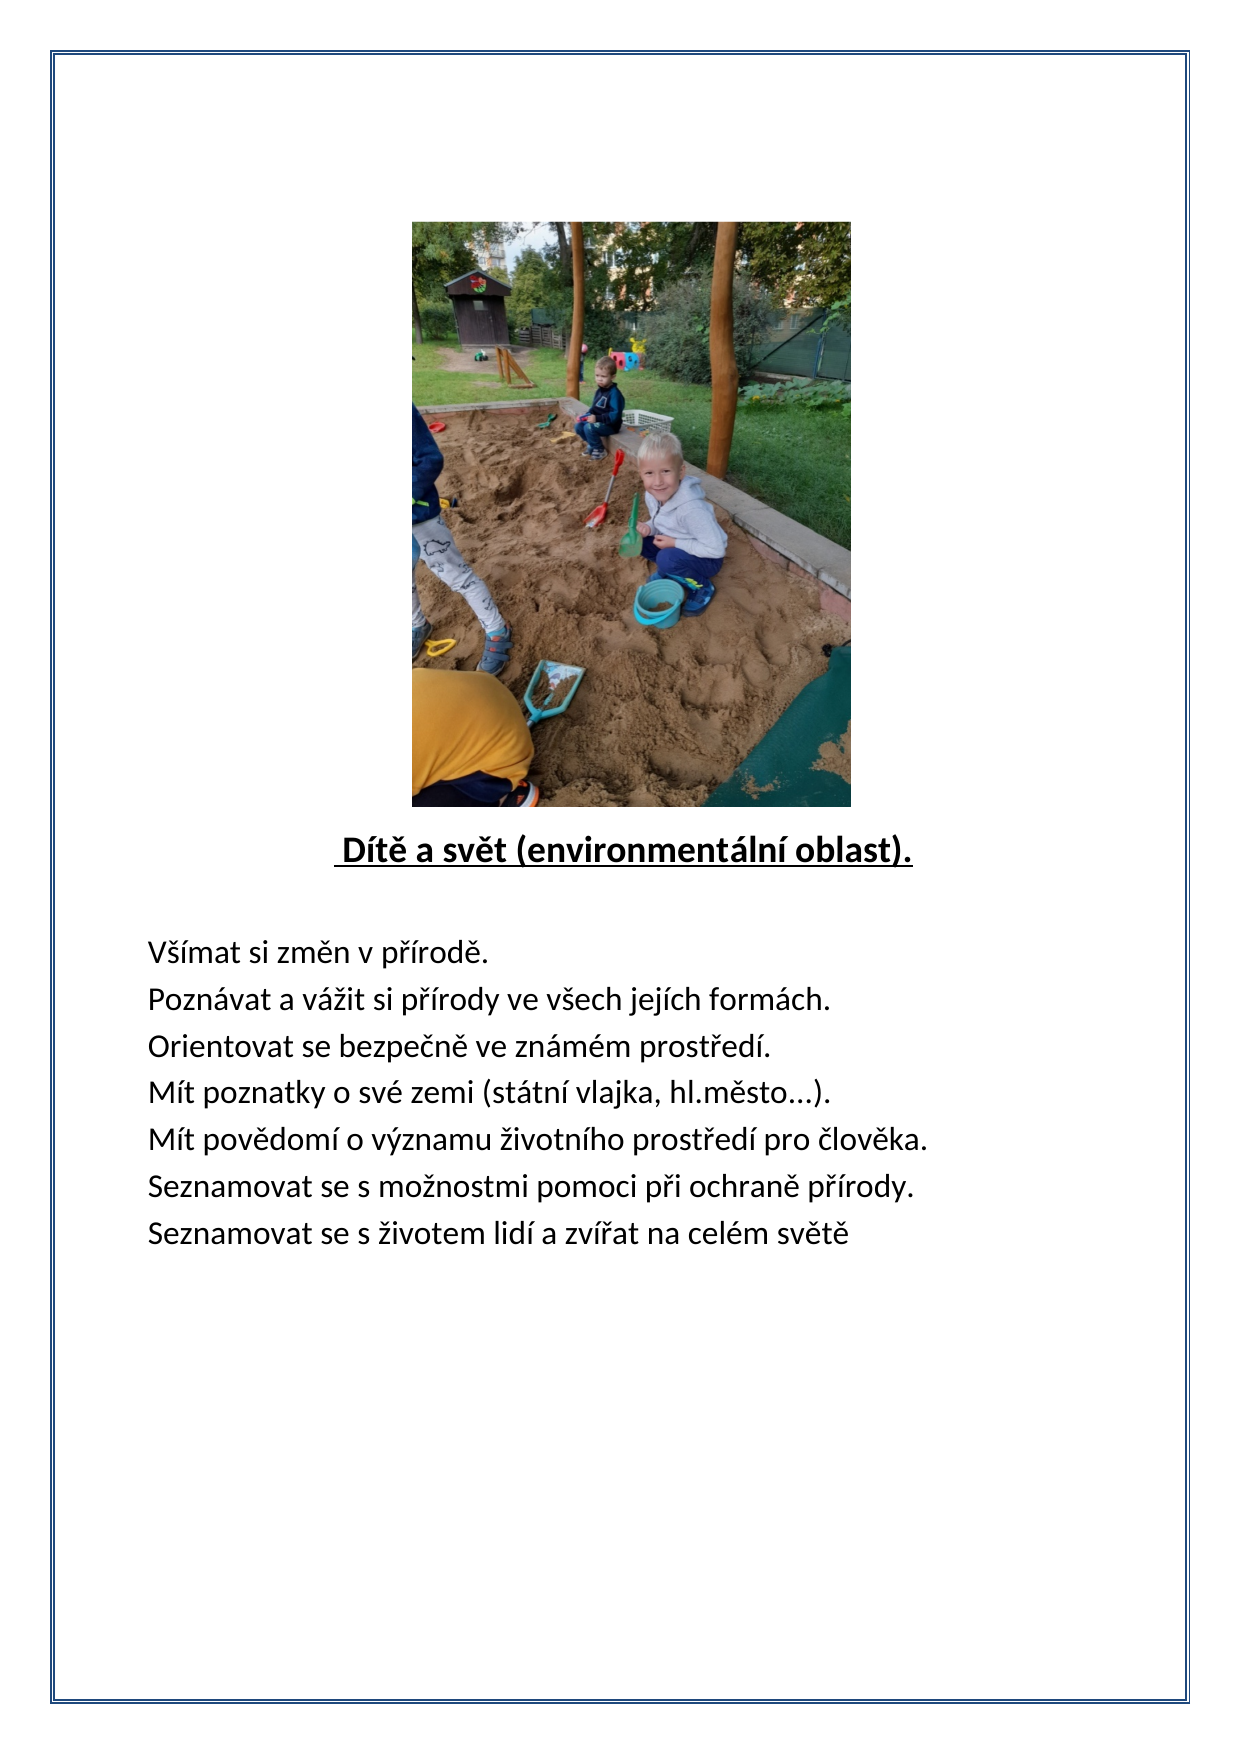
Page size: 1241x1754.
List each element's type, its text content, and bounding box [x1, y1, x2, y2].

text Seznamovat se s možnostmi pomoci při ochraně přírody. [148, 1165, 1093, 1206]
text Orientovat se bezpečně ve známém prostředí. [148, 1025, 1093, 1066]
text Mít poznatky o své zemi (státní vlajka, hl.město...). [148, 1072, 1093, 1112]
text Mít povědomí o významu životního prostředí pro člověka. [148, 1118, 1093, 1159]
text Dítě a svět (environmentální oblast). [148, 826, 1093, 872]
picture [412, 222, 851, 807]
text Seznamovat se s životem lidí a zvířat na celém světě [148, 1212, 1093, 1253]
text Poznávat a vážit si přírody ve všech jejích formách. [148, 978, 1093, 1019]
text Všímat si změn v přírodě. [148, 931, 1093, 972]
